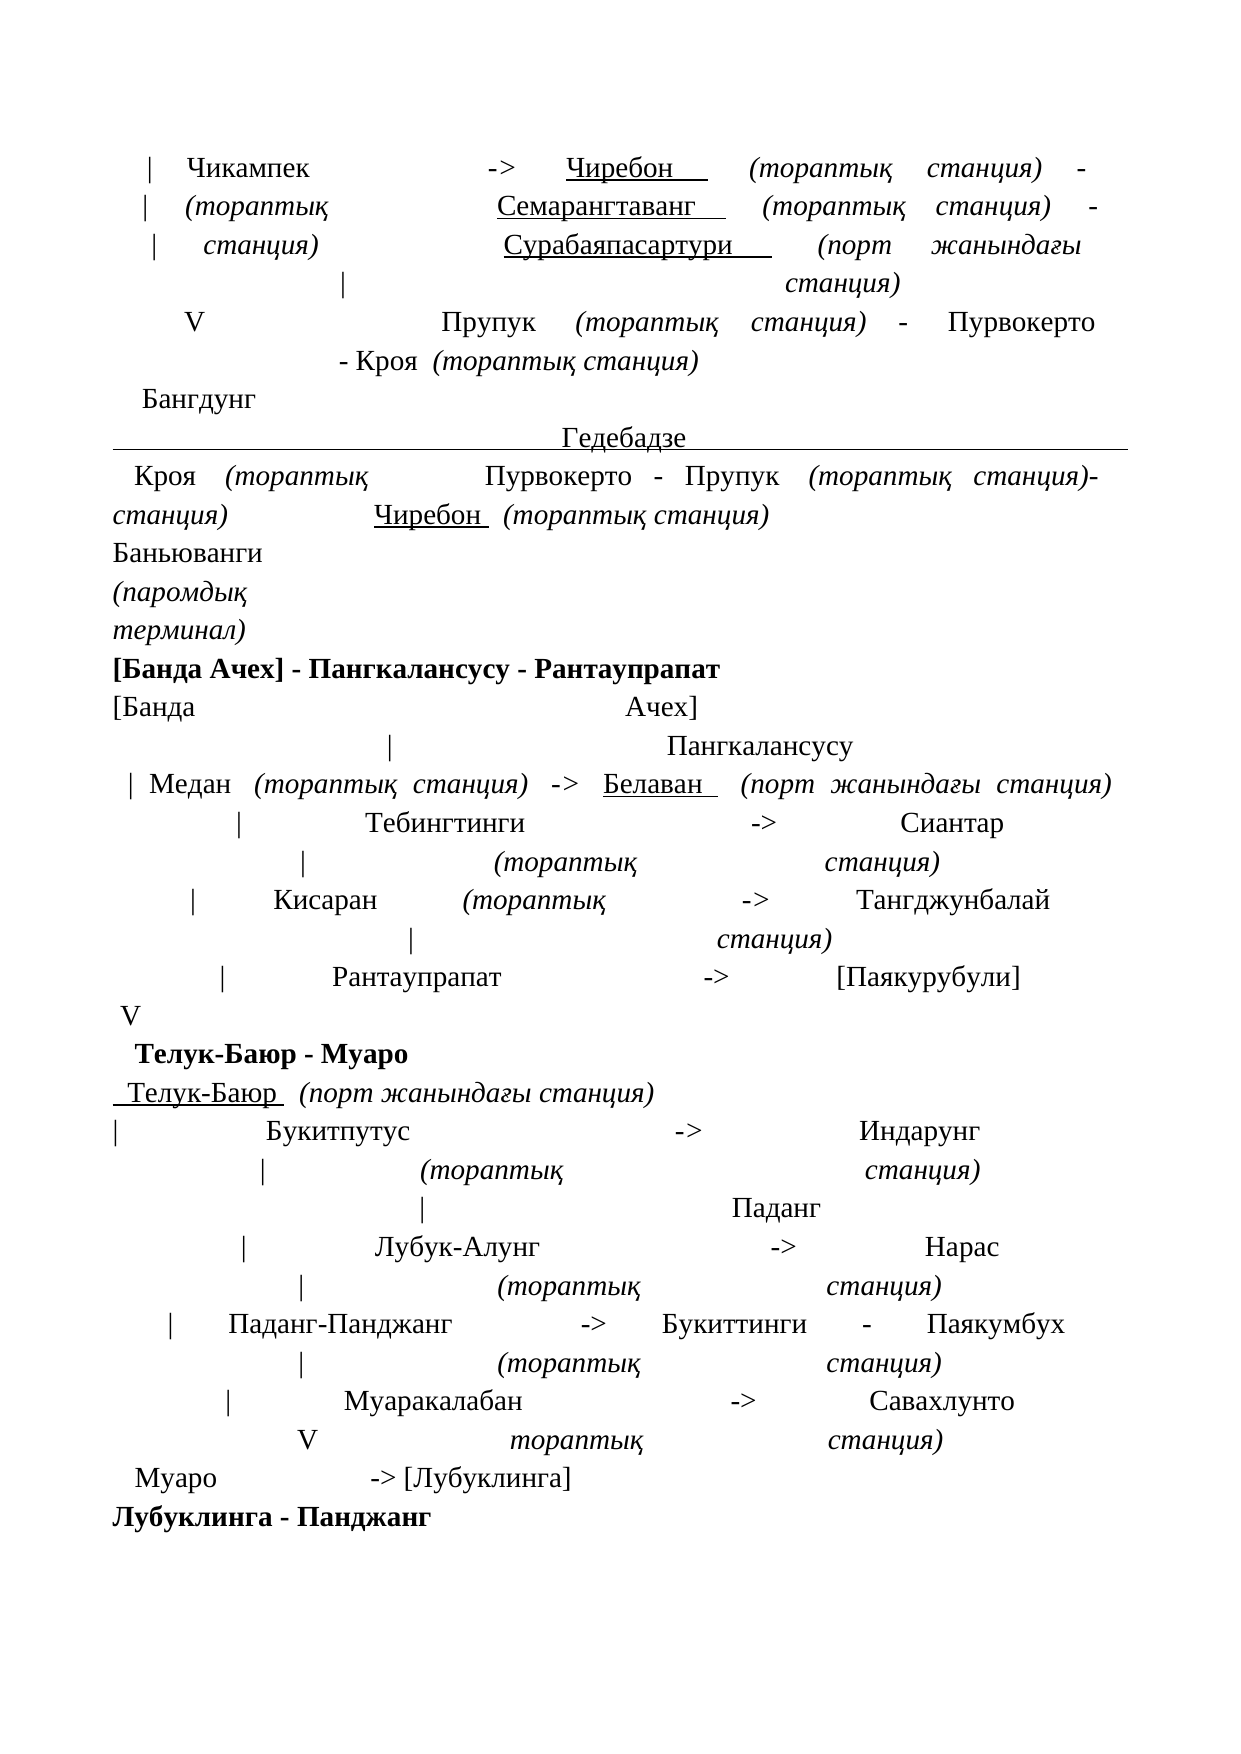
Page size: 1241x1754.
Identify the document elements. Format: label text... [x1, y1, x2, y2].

text [Банда Ачех] - Пангкалансусу - Рантаупрапат [112, 651, 1128, 684]
text Лубуклинга - Панджанг [112, 1499, 1128, 1532]
text Телук-Баюр - Муаро [112, 1036, 1128, 1070]
text Гедебадзе Кроя (тораптық Пурвокерто - Прупук (тораптық станция)- станция) Чиребон (тораптық станция) [112, 450, 1128, 530]
text Гедебадзе Кроя (тораптық Пурвокерто - Прупук (тораптық станция)- станция) Чиребон (тораптық станция) [112, 420, 1128, 449]
text Телук-Баюр (порт жанындағы станция) [112, 1075, 1128, 1108]
text [Банда Ачех] | Пангкалансусу | Медан (тораптық станция) -> Белаван (порт жанындағы станция) | Тебингтинги -> Сиантар | (тораптық станция) | Кисаран (тораптық -> Тангджунбалай | станция) | Рантаупрапат -> [Паякурубули] V [112, 689, 1128, 1031]
text | Букитпутус -> Индарунг | (тораптық станция) | Паданг | Лубук-Алунг -> Нарас | (тораптық станция) | Паданг-Панджанг -> Букиттинги - Паякумбух | (тораптық станция) | Муаракалабан -> Савахлунто V тораптық станция) Муаро -> [Лубуклинга] [112, 1113, 1128, 1494]
text Баньюванги (паромдық терминал) [112, 535, 1128, 646]
text Бангдунг [112, 381, 1128, 415]
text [112, 150, 1128, 376]
